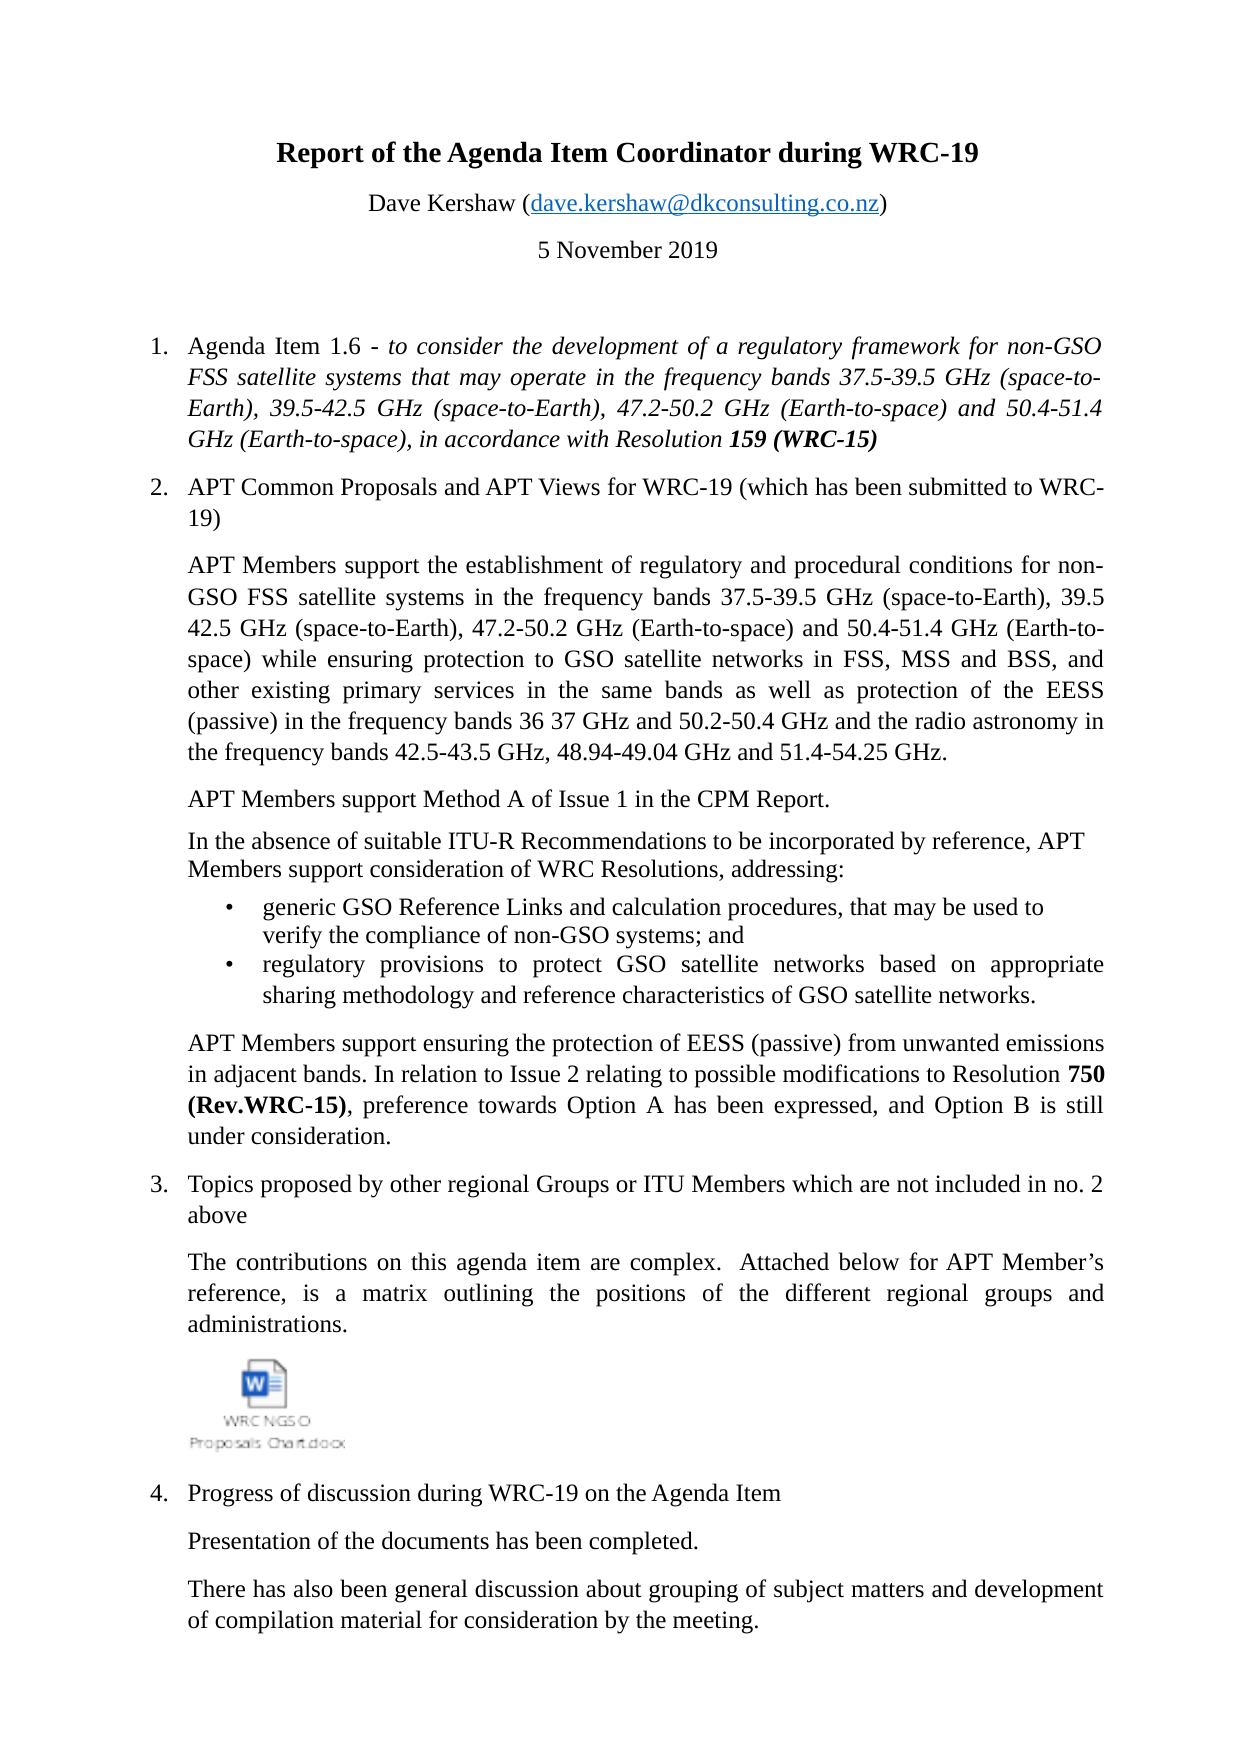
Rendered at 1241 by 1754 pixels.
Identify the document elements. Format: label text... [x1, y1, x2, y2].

text APT Members support ensuring the protection of EESS (passive) from unwanted emissions in adjacent bands. In relation to Issue 2 relating to possible modifications to Resolution 750 (Rev.WRC-15), preference towards Option A has been expressed, and Option B is still under consideration. [187, 1028, 1105, 1150]
text 5 November 2019 [150, 236, 1105, 264]
text APT Members support the establishment of regulatory and procedural conditions for non-GSO FSS satellite systems in the frequency bands 37.5-39.5 GHz (space-to-Earth), 39.5 42.5 GHz (space-to-Earth), 47.2-50.2 GHz (Earth-to-space) and 50.4-51.4 GHz (Earth-to-space) while ensuring protection to GSO satellite networks in FSS, MSS and BSS, and other existing primary services in the same bands as well as protection of the EESS (passive) in the frequency bands 36 37 GHz and 50.2-50.4 GHz and the radio astronomy in the frequency bands 42.5-43.5 GHz, 48.94-49.04 GHz and 51.4-54.25 GHz. [187, 551, 1105, 766]
list Progress of discussion during WRC-19 on the Agenda Item [150, 1478, 1105, 1507]
text APT Members support Method A of Issue 1 in the CPM Report. [187, 784, 1105, 813]
text Report of the Agenda Item Coordinator during WRC-19 [150, 135, 1105, 168]
text In the absence of suitable ITU-R Recommendations to be incorporated by reference, APT Members support consideration of WRC Resolutions, addressing: [187, 826, 1105, 883]
list Agenda Item 1.6 - to consider the development of a regulatory framework for non-GSO FSS satellite systems that may operate in the frequency bands 37.5-39.5 GHz (space-to-Earth), 39.5-42.5 GHz (space-to-Earth), 47.2-50.2 GHz (Earth-to-space) and 50.4-51.4 GHz (Earth-to-space), in accordance with Resolution 159 (WRC-15) [150, 331, 1105, 453]
text The contributions on this agenda item are complex. Attached below for APT Member’s reference, is a matrix outlining the positions of the different regional groups and administrations. [187, 1247, 1105, 1338]
list generic GSO Reference Links and calculation procedures, that may be used to verify the compliance of non-GSO systems; and [225, 892, 1105, 949]
text Presentation of the documents has been completed. [187, 1526, 1105, 1555]
text There has also been general discussion about grouping of subject matters and development of compilation material for consideration by the meeting. [187, 1574, 1105, 1634]
text Dave Kershaw (dave.kershaw@dkconsulting.co.nz) [150, 188, 1105, 217]
list regulatory provisions to protect GSO satellite networks based on appropriate sharing methodology and reference characteristics of GSO satellite networks. [225, 949, 1105, 1009]
list APT Common Proposals and APT Views for WRC-19 (which has been submitted to WRC-19) [150, 472, 1105, 532]
list Topics proposed by other regional Groups or ITU Members which are not included in no. 2 above [150, 1169, 1105, 1228]
